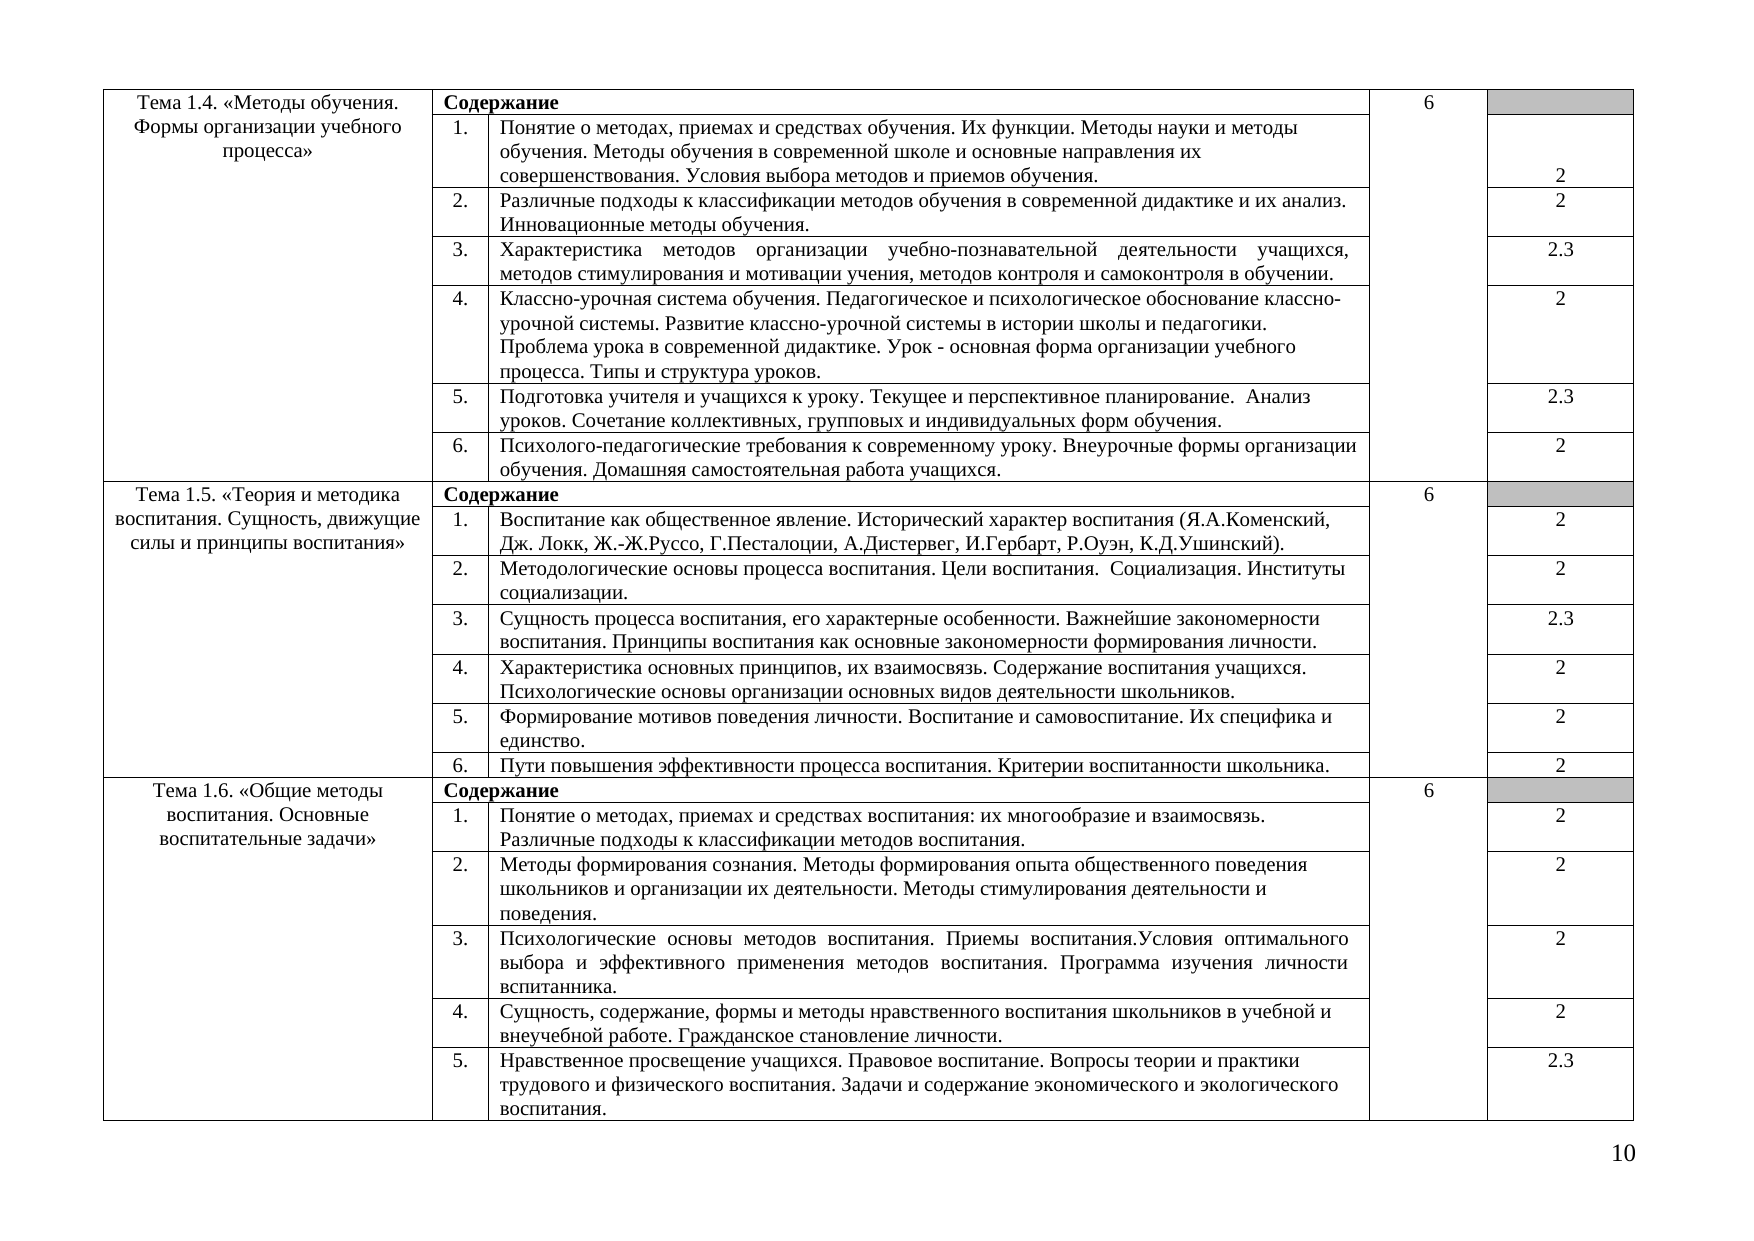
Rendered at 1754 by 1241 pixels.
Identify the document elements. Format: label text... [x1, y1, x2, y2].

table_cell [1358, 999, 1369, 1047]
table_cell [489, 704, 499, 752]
table_cell Тема 1.4. «Методы обучения. Формы организации учебного процесса» [104, 90, 432, 481]
table_cell 6. [433, 433, 488, 481]
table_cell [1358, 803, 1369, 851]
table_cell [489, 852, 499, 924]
table_cell 2 [1488, 926, 1633, 998]
table_cell 2.3 [1488, 605, 1633, 653]
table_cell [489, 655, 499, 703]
table_cell 1. [433, 803, 488, 851]
table_cell Психолого-педагогические требования к современному уроку. Внеурочные формы организации обучения. Домашняя самостоятельная работа учащихся. [489, 433, 1369, 481]
table_cell [1488, 90, 1633, 114]
table_cell 1. [433, 115, 488, 187]
table_cell 2 [1488, 999, 1633, 1047]
table_cell 2 [1488, 556, 1633, 604]
table_cell 6 [1370, 90, 1487, 481]
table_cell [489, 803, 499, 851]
table_cell 3. [433, 605, 488, 653]
table_cell 2 [1488, 433, 1633, 481]
table_cell 2 [1488, 655, 1633, 703]
table_cell Понятие о методах, приемах и средствах обучения. Их функции. Методы науки и методы обучения. Методы обучения в современной школе и основные направления их совершенствования. Условия выбора методов и приемов обучения. [489, 115, 1369, 187]
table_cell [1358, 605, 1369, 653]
table_cell 2.3 [1488, 237, 1633, 285]
table_cell 4. [433, 286, 488, 383]
table_cell Содержание [433, 482, 1369, 506]
table_cell 1. [433, 507, 488, 555]
table_cell 6 [1370, 482, 1487, 777]
table_cell 2 [1488, 115, 1633, 187]
table_cell 2 [1488, 188, 1633, 236]
table_cell Классно-урочная система обучения. Педагогическое и психологическое обоснование классно-урочной системы. Развитие классно-урочной системы в истории школы и педагогики. Проблема урока в современной дидактике. Урок - основная форма организации учебного процесса. Типы и структура уроков. [489, 286, 1369, 383]
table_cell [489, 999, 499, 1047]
table_cell 2 [1488, 803, 1633, 851]
table_cell 2 [1488, 286, 1633, 383]
table_cell 3. [433, 237, 488, 285]
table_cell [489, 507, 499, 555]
table_cell 4. [433, 999, 488, 1047]
table_cell Нравственное просвещение учащихся. Правовое воспитание. Вопросы теории и практики трудового и физического воспитания. Задачи и содержание экономического и экологического воспитания. [489, 1048, 1369, 1120]
table_cell 2 [1488, 704, 1633, 752]
table_cell 3. [433, 926, 488, 998]
table_cell Психологические основы методов воспитания. Приемы воспитания.Условия оптимального выбора и эффективного применения методов воспитания. Программа изучения личности вспитанника. [489, 926, 1369, 998]
table_cell 2.3 [1488, 384, 1633, 432]
table_cell [1488, 778, 1633, 802]
table_cell 5. [433, 384, 488, 432]
table_cell Тема 1.6. «Общие методы воспитания. Основные воспитательные задачи» [104, 778, 432, 1120]
table_cell 5. [433, 1048, 488, 1120]
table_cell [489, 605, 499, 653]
table_cell 6. [433, 753, 488, 777]
table_cell 4. [433, 655, 488, 703]
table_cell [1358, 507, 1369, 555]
table_cell 2. [433, 556, 488, 604]
table_cell [1488, 482, 1633, 506]
table_cell 5. [433, 704, 488, 752]
table_cell Тема 1.5. «Теория и методика воспитания. Сущность, движущие силы и принципы воспитания» [104, 482, 432, 777]
table_cell Характеристика методов организации учебно-познавательной деятельности учащихся, методов стимулирования и мотивации учения, методов контроля и самоконтроля в обучении. [489, 237, 1369, 285]
table_cell 2 [1488, 852, 1633, 924]
table_cell Содержание [433, 90, 1369, 114]
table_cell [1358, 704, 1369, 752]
table_cell 2 [1488, 753, 1633, 777]
table_cell 2. [433, 188, 488, 236]
table_cell Различные подходы к классификации методов обучения в современной дидактике и их анализ. Инновационные методы обучения. [489, 188, 1369, 236]
table_cell Подготовка учителя и учащихся к уроку. Текущее и перспективное планирование. Анализ уроков. Сочетание коллективных, групповых и индивидуальных форм обучения. [489, 384, 1369, 432]
table_cell Пути повышения эффективности процесса воспитания. Критерии воспитанности школьника. [489, 753, 1369, 777]
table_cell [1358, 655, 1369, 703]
table_cell 6 [1370, 778, 1487, 1120]
table_cell 2.3 [1488, 1048, 1633, 1120]
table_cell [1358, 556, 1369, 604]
table_cell 2 [1488, 507, 1633, 555]
table_cell 2. [433, 852, 488, 924]
table_cell Содержание [433, 778, 1369, 802]
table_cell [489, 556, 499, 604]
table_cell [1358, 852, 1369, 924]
